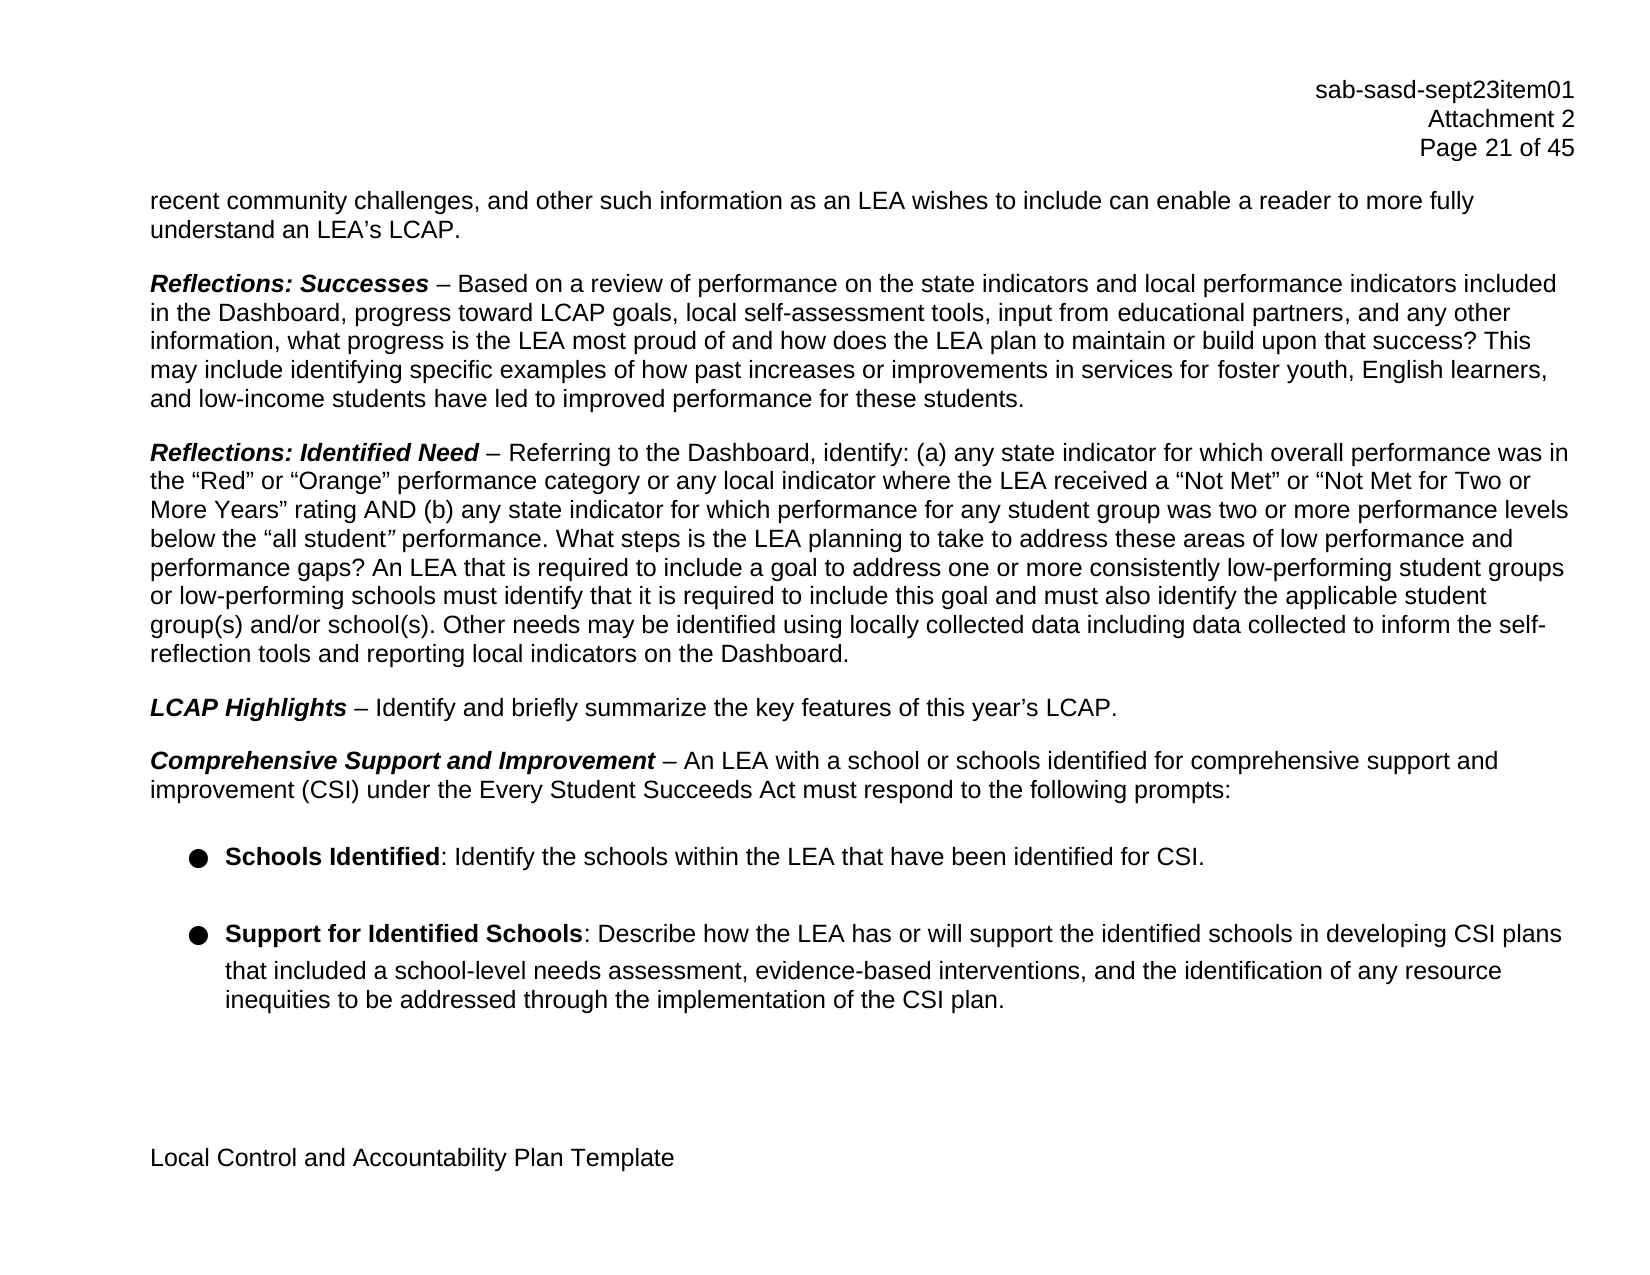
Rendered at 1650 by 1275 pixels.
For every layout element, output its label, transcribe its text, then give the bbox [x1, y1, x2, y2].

list Schools Identified: Identify the schools within the LEA that have been identified for CSI. [187, 829, 1575, 880]
text Reflections: Successes – Based on a review of performance on the state indicators and local performance indicators included in the Dashboard, progress toward LCAP goals, local self-assessment tools, input from educational partners, and any other information, what progress is the LEA most proud of and how does the LEA plan to maintain or build upon that success? This may include identifying specific examples of how past increases or improvements in services for foster youth, English learners, and low-income students have led to improved performance for these students. [150, 269, 1575, 412]
text Comprehensive Support and Improvement – An LEA with a school or schools identified for comprehensive support and improvement (CSI) under the Every Student Succeeds Act must respond to the following prompts: [150, 746, 1575, 804]
text Reflections: Identified Need – Referring to the Dashboard, identify: (a) any state indicator for which overall performance was in the “Red” or “Orange” performance category or any local indicator where the LEA received a “Not Met” or “Not Met for Two or More Years” rating AND (b) any state indicator for which performance for any student group was two or more performance levels below the “all student” performance. What steps is the LEA planning to take to address these areas of low performance and performance gaps? An LEA that is required to include a goal to address one or more consistently low-performing student groups or low-performing schools must identify that it is required to include this goal and must also identify the applicable student group(s) and/or school(s). Other needs may be identified using locally collected data including data collected to inform the self-reflection tools and reporting local indicators on the Dashboard. [150, 437, 1575, 667]
text LCAP Highlights – Identify and briefly summarize the key features of this year’s LCAP. [150, 692, 1575, 721]
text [150, 186, 1575, 244]
list Support for Identified Schools: Describe how the LEA has or will support the identified schools in developing CSI plans that included a school-level needs assessment, evidence-based interventions, and the identification of any resource inequities to be addressed through the implementation of the CSI plan. [187, 905, 1575, 1014]
